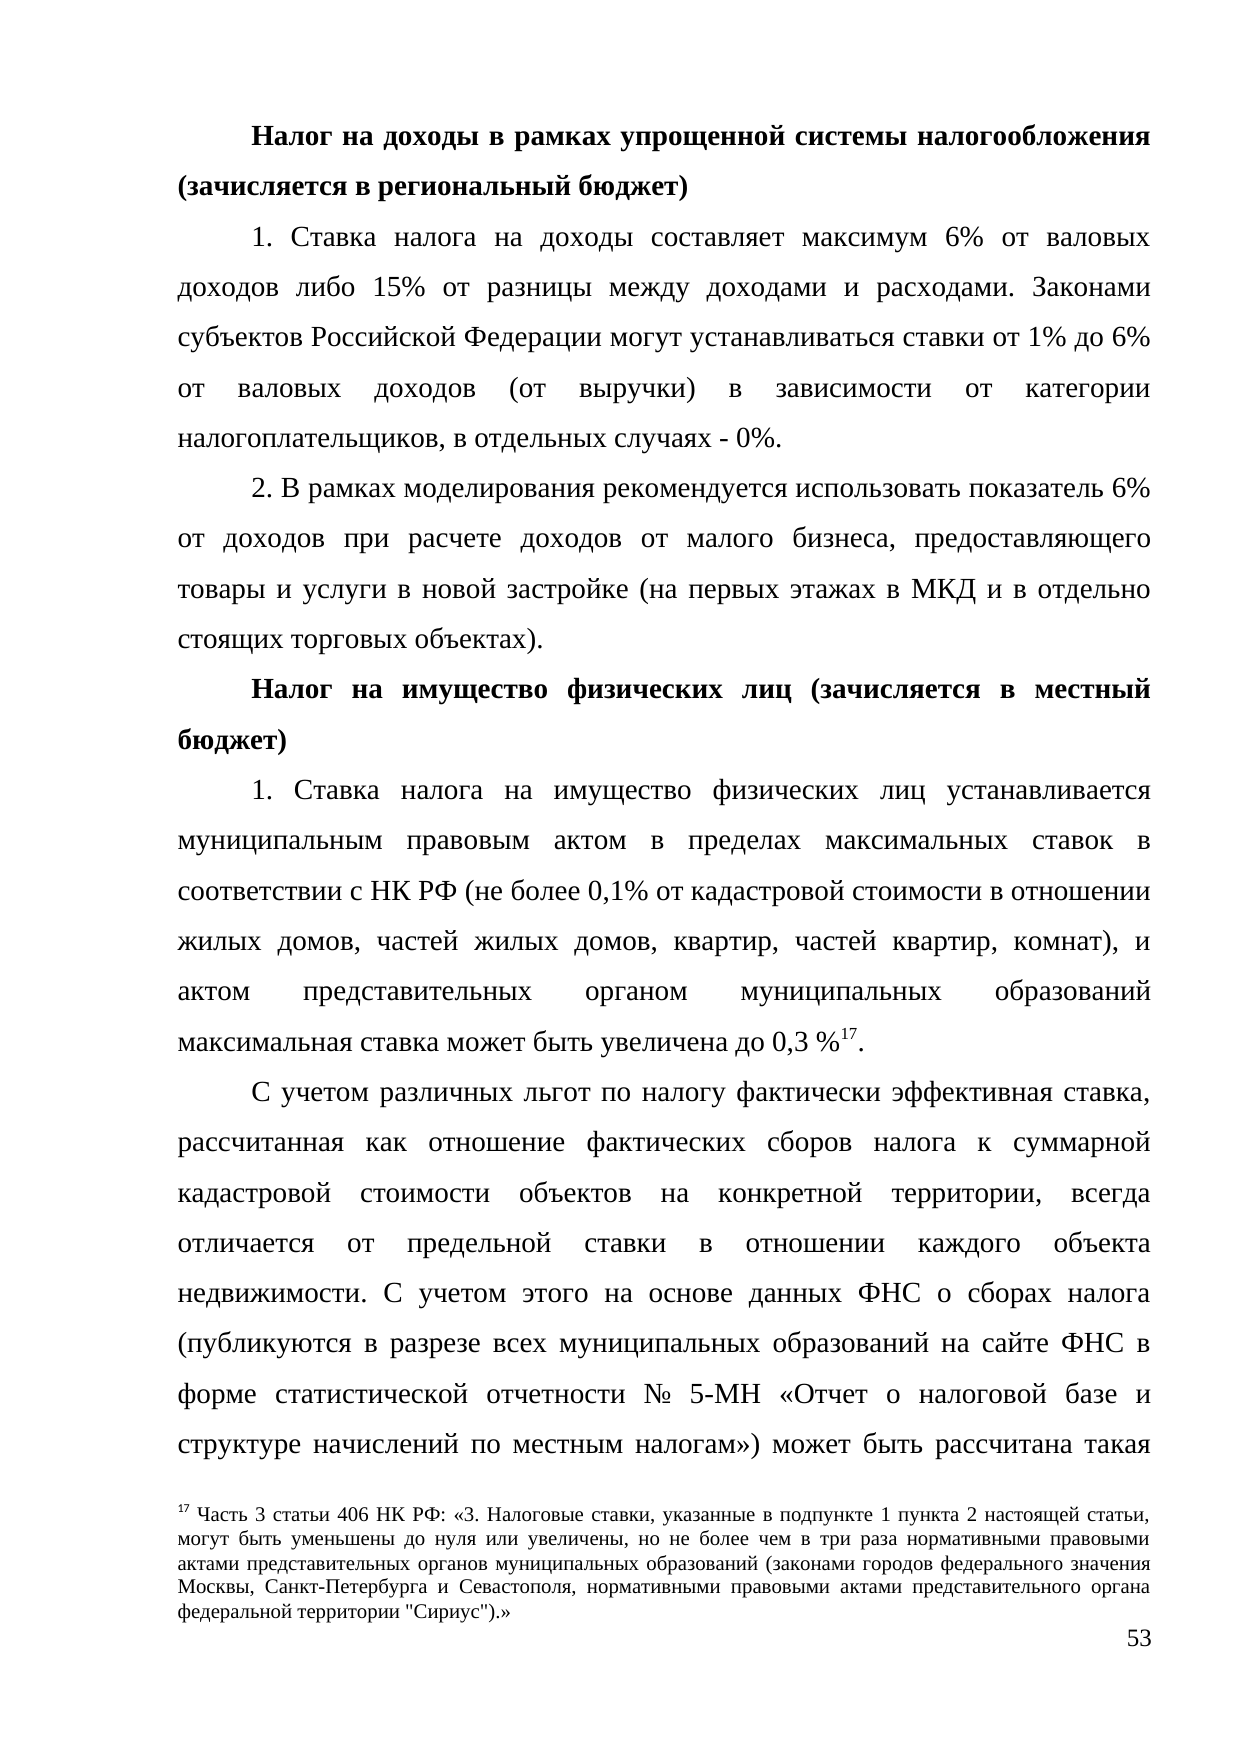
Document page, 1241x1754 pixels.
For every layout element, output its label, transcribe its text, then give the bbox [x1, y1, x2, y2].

text 2. В рамках моделирования рекомендуется использовать показатель 6% от доходов при расчете доходов от малого бизнеса, предоставляющего товары и услуги в новой застройке (на первых этажах в МКД и в отдельно стоящих торговых объектах). [177, 470, 1152, 655]
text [177, 1074, 1152, 1460]
text Налог на имущество физических лиц (зачисляется в местный бюджет) [177, 672, 1152, 755]
text 1. Ставка налога на имущество физических лиц устанавливается муниципальным правовым актом в пределах максимальных ставок в соответствии с НК РФ (не более 0,1% от кадастровой стоимости в отношении жилых домов, частей жилых домов, квартир, частей квартир, комнат), и актом представительных органом муниципальных образований максимальная ставка может быть увеличена до 0,3 %. [177, 772, 1152, 1057]
text 1. Ставка налога на доходы составляет максимум 6% от валовых доходов либо 15% от разницы между доходами и расходами. Законами субъектов Российской Федерации могут устанавливаться ставки от 1% до 6% от валовых доходов (от выручки) в зависимости от категории налогоплательщиков, в отдельных случаях - 0%. [177, 219, 1152, 453]
text Налог на доходы в рамках упрощенной системы налогообложения (зачисляется в региональный бюджет) [177, 118, 1152, 202]
